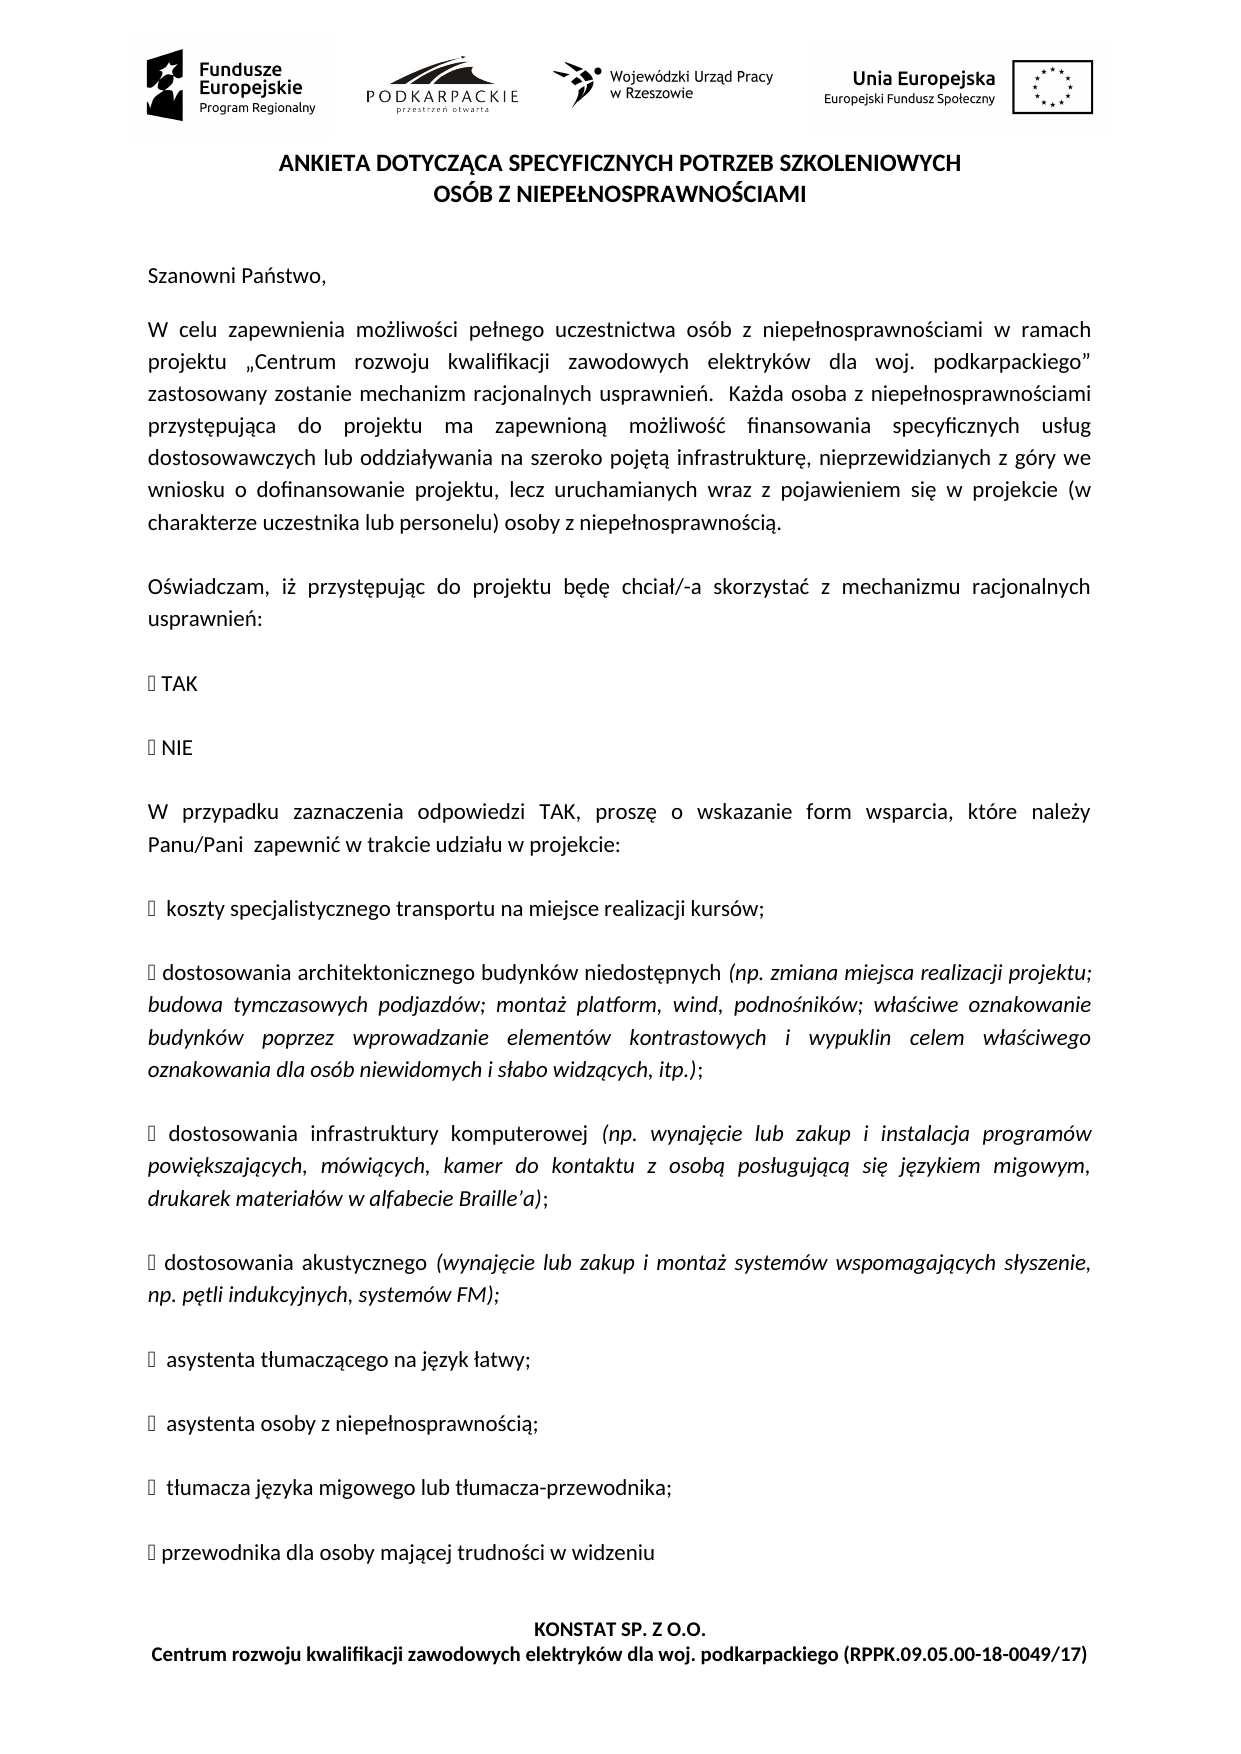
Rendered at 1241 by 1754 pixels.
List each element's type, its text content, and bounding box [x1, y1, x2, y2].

text TAK [148, 669, 1093, 697]
text dostosowania infrastruktury komputerowej (np. wynajęcie lub zakup i instalacja programów powiększających, mówiących, kamer do kontaktu z osobą posługującą się językiem migowym, drukarek materiałów w alfabecie Braille’a); [148, 1119, 1093, 1212]
text tłumacza języka migowego lub tłumacza-przewodnika; [148, 1473, 1093, 1501]
picture [807, 42, 1111, 132]
picture [553, 62, 773, 108]
text Szanowni Państwo, [148, 262, 1093, 290]
picture [129, 31, 333, 139]
text asystenta tłumaczącego na język łatwy; [148, 1345, 1093, 1373]
text przewodnika dla osoby mającej trudności w widzeniu [148, 1538, 1093, 1566]
picture [367, 56, 518, 114]
text Oświadczam, iż przystępując do projektu będę chciał/-a skorzystać z mechanizmu racjonalnych usprawnień: [148, 572, 1093, 632]
text dostosowania architektonicznego budynków niedostępnych (np. zmiana miejsca realizacji projektu; budowa tymczasowych podjazdów; montaż platform, wind, podnośników; właściwe oznakowanie budynków poprzez wprowadzanie elementów kontrastowych i wypuklin celem właściwego oznakowania dla osób niewidomych i słabo widzących, itp.); [148, 958, 1093, 1083]
text W przypadku zaznaczenia odpowiedzi TAK, proszę o wskazanie form wsparcia, które należy Panu/Pani zapewnić w trakcie udziału w projekcie: [148, 797, 1093, 858]
text W celu zapewnienia możliwości pełnego uczestnictwa osób z niepełnosprawnościami w ramach projektu „Centrum rozwoju kwalifikacji zawodowych elektryków dla woj. podkarpackiego” zastosowany zostanie mechanizm racjonalnych usprawnień. Każda osoba z niepełnosprawnościami przystępująca do projektu ma zapewnioną możliwość finansowania specyficznych usług dostosowawczych lub oddziaływania na szeroko pojętą infrastrukturę, nieprzewidzianych z góry we wniosku o dofinansowanie projektu, lecz uruchamianych wraz z pojawieniem się w projekcie (w charakterze uczestnika lub personelu) osoby z niepełnosprawnością. [148, 315, 1093, 536]
text OSÓB Z NIEPEŁNOSPRAWNOŚCIAMI [148, 178, 1093, 209]
text dostosowania akustycznego (wynajęcie lub zakup i montaż systemów wspomagających słyszenie, np. pętli indukcyjnych, systemów FM); [148, 1248, 1093, 1308]
text asystenta osoby z niepełnosprawnością; [148, 1409, 1093, 1437]
text ANKIETA DOTYCZĄCA SPECYFICZNYCH POTRZEB SZKOLENIOWYCH [148, 148, 1093, 178]
text NIE [148, 733, 1093, 761]
text koszty specjalistycznego transportu na miejsce realizacji kursów; [148, 894, 1093, 922]
